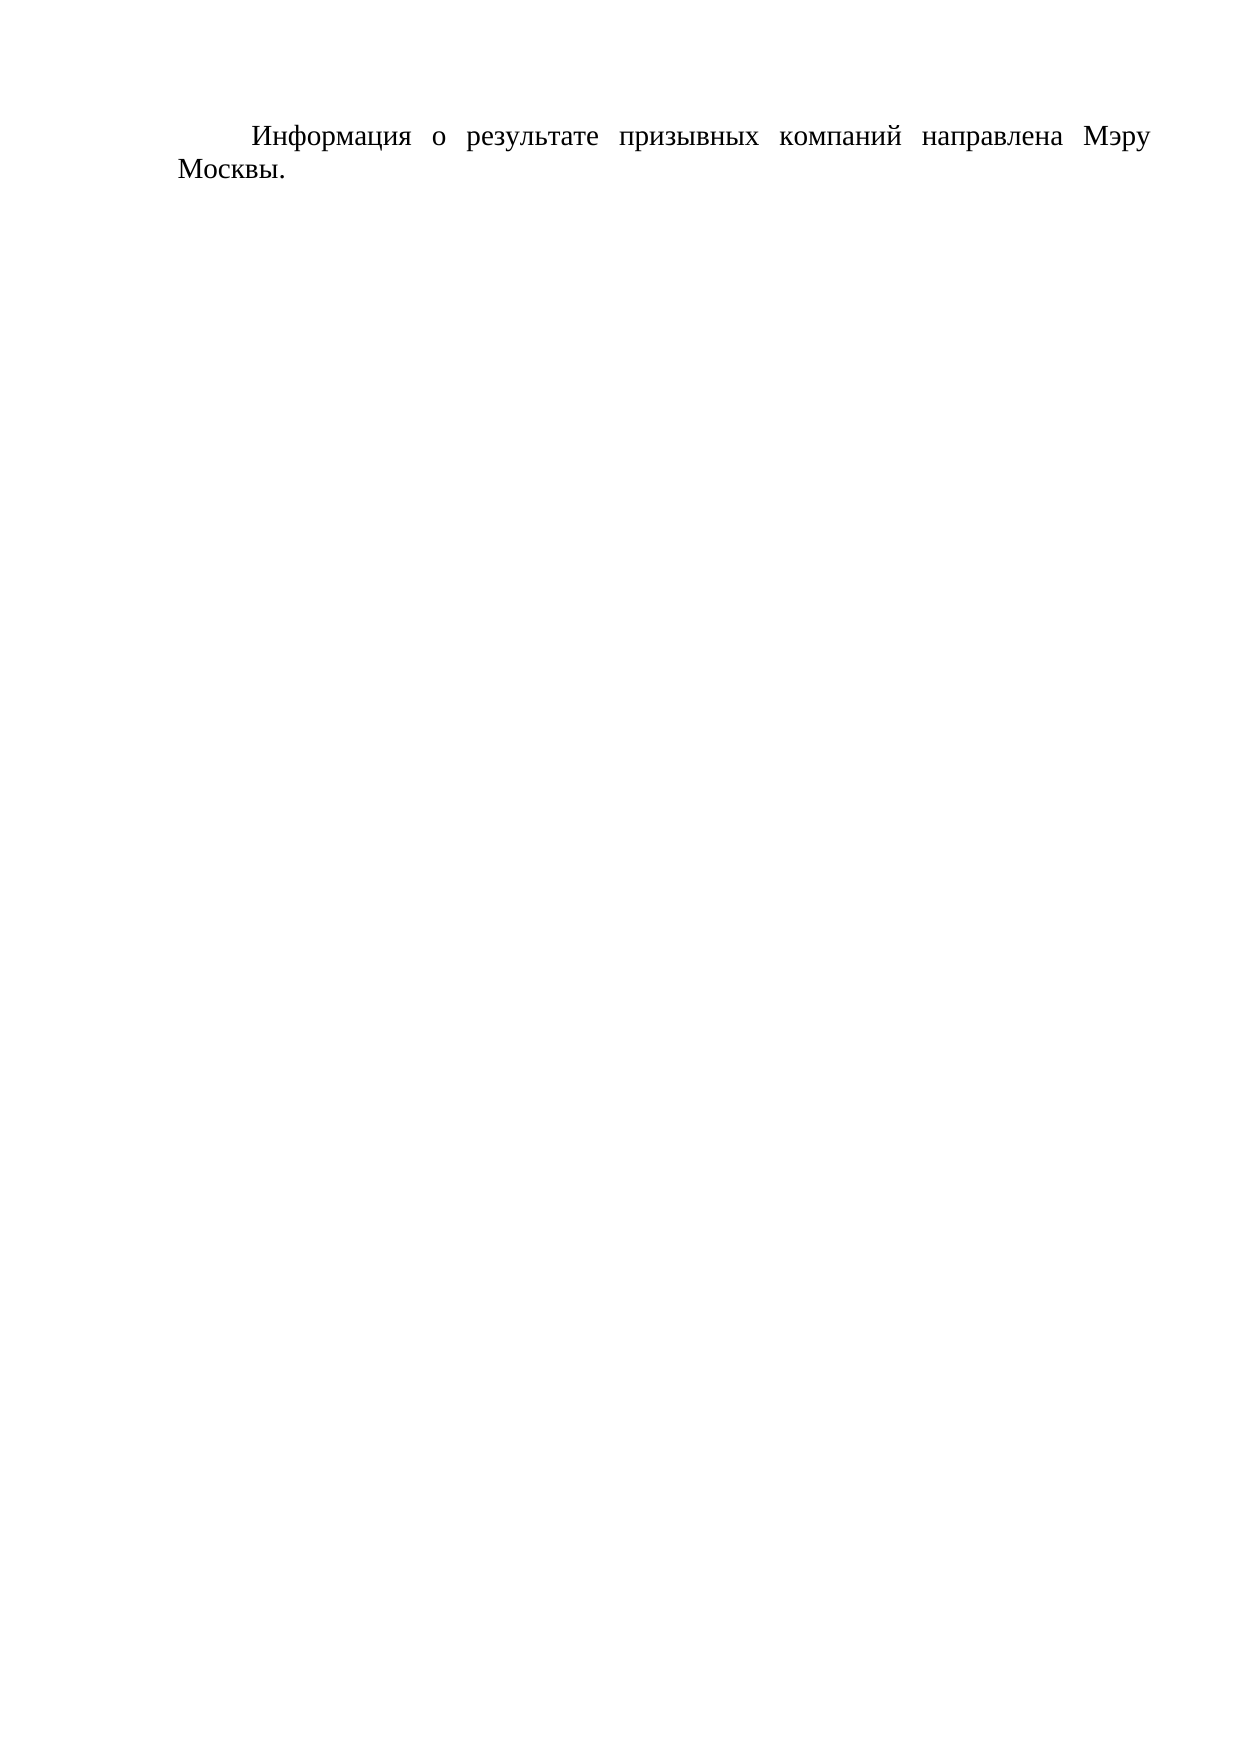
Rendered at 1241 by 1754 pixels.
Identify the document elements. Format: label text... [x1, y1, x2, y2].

text Информация о результате призывных компаний направлена Мэру Москвы. [177, 118, 1152, 185]
